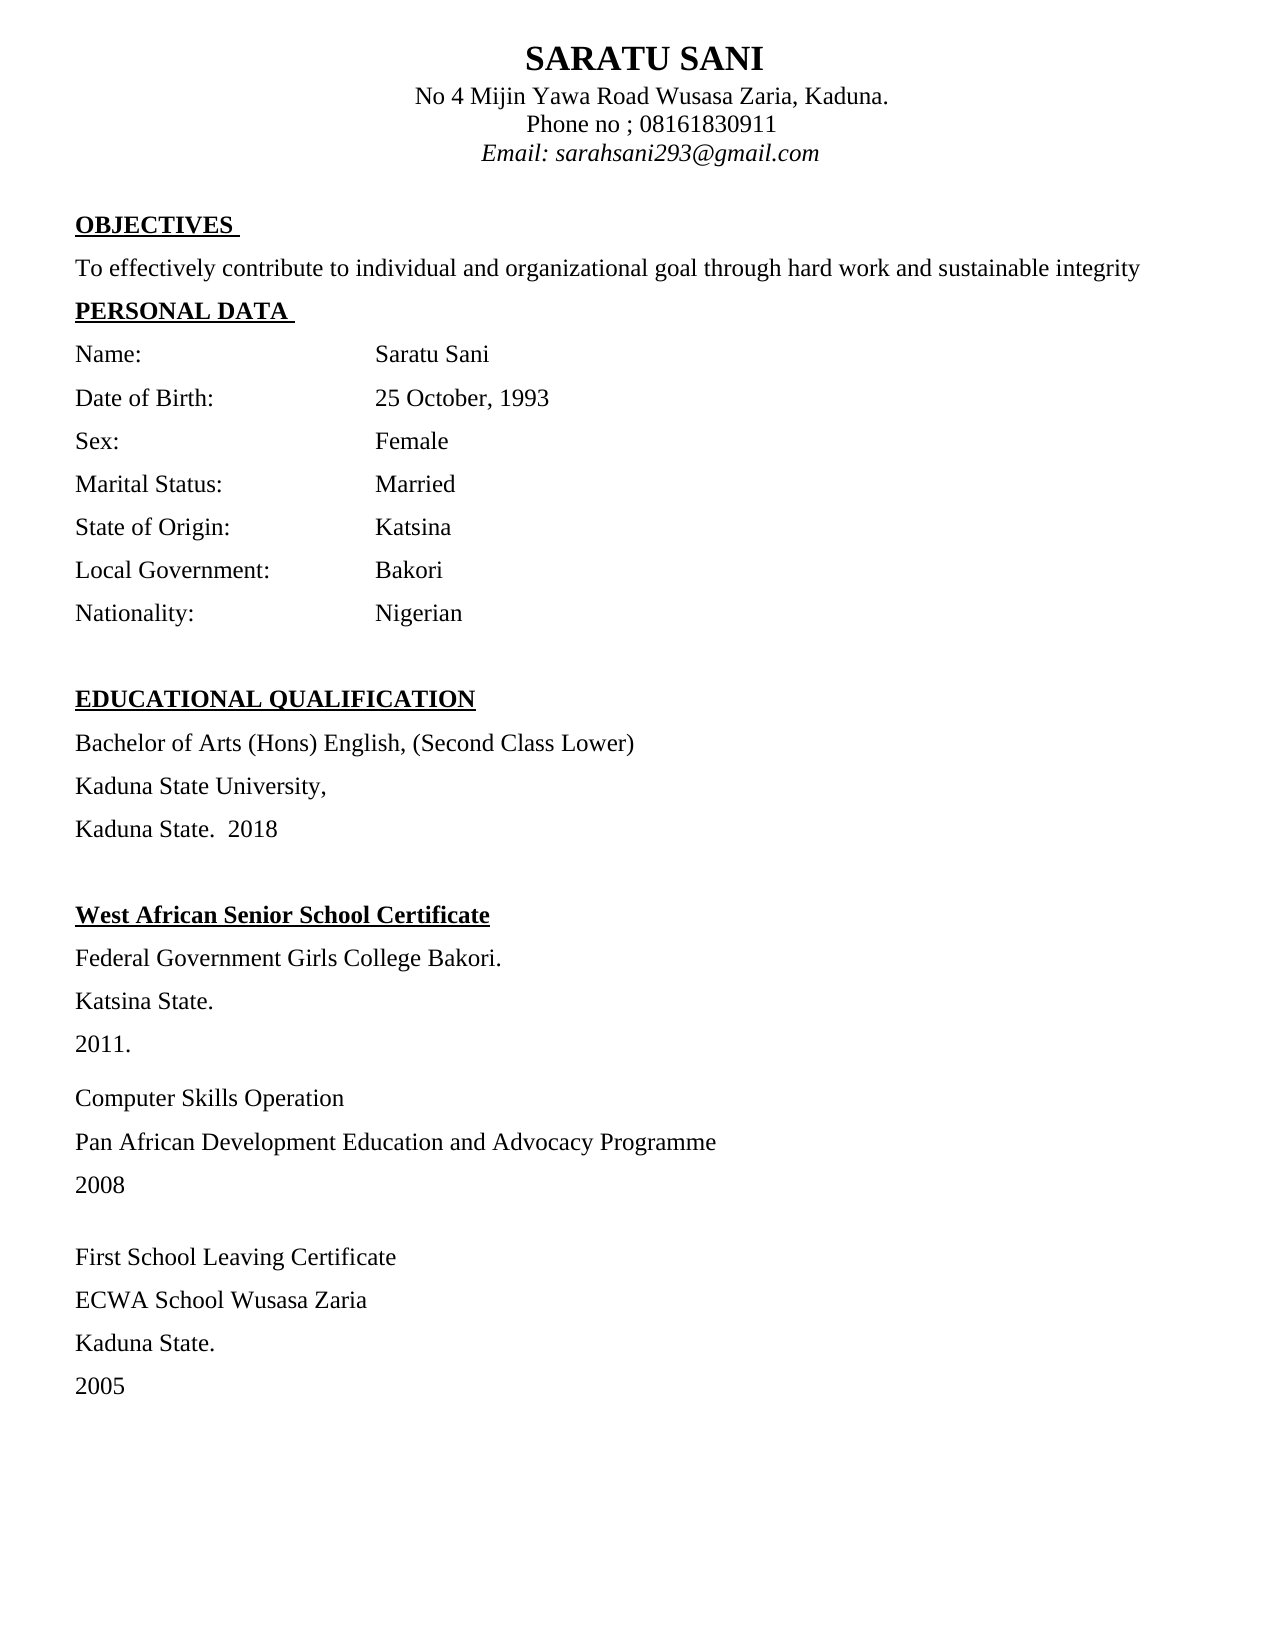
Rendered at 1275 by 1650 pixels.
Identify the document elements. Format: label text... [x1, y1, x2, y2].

text Sex: Female [75, 426, 1228, 454]
text No 4 Mijin Yawa Road Wusasa Zaria, Kaduna. [75, 81, 1228, 109]
text Date of Birth: 25 October, 1993 [75, 383, 1228, 411]
text ECWA School Wusasa Zaria [75, 1285, 1228, 1313]
text EDUCATIONAL QUALIFICATION [75, 684, 1228, 713]
text State of Origin: Katsina [75, 512, 1228, 541]
text To effectively contribute to individual and organizational goal through hard work and sustainable integrity [75, 253, 1228, 282]
text Name: Saratu Sani [75, 339, 1228, 368]
text Nationality: Nigerian [75, 598, 1228, 627]
text Kaduna State. 2018 [75, 814, 1228, 886]
text Email: sarahsani293@gmail.com [75, 138, 1228, 167]
text Bachelor of Arts (Hons) English, (Second Class Lower) [75, 728, 1228, 756]
text West African Senior School Certificate [75, 900, 1228, 929]
text Computer Skills Operation [75, 1083, 1228, 1112]
text Kaduna State. [75, 1328, 1228, 1357]
text Kaduna State University, [75, 771, 1228, 799]
text SARATU SANI [450, 37, 1228, 78]
text Katsina State. [75, 986, 1228, 1015]
text OBJECTIVES [75, 210, 1228, 239]
text 2008 [75, 1170, 1228, 1198]
text Marital Status: Married [75, 469, 1228, 498]
text Local Government: Bakori [75, 555, 1228, 584]
text First School Leaving Certificate [75, 1242, 1228, 1270]
text Federal Government Girls College Bakori. [75, 943, 1228, 972]
text 2011. [75, 1029, 1228, 1058]
text Pan African Development Education and Advocacy Programme [75, 1127, 1228, 1155]
text Phone no ; 08161830911 [75, 109, 1228, 138]
text 2005 [75, 1371, 1228, 1400]
text PERSONAL DATA [75, 296, 1228, 325]
